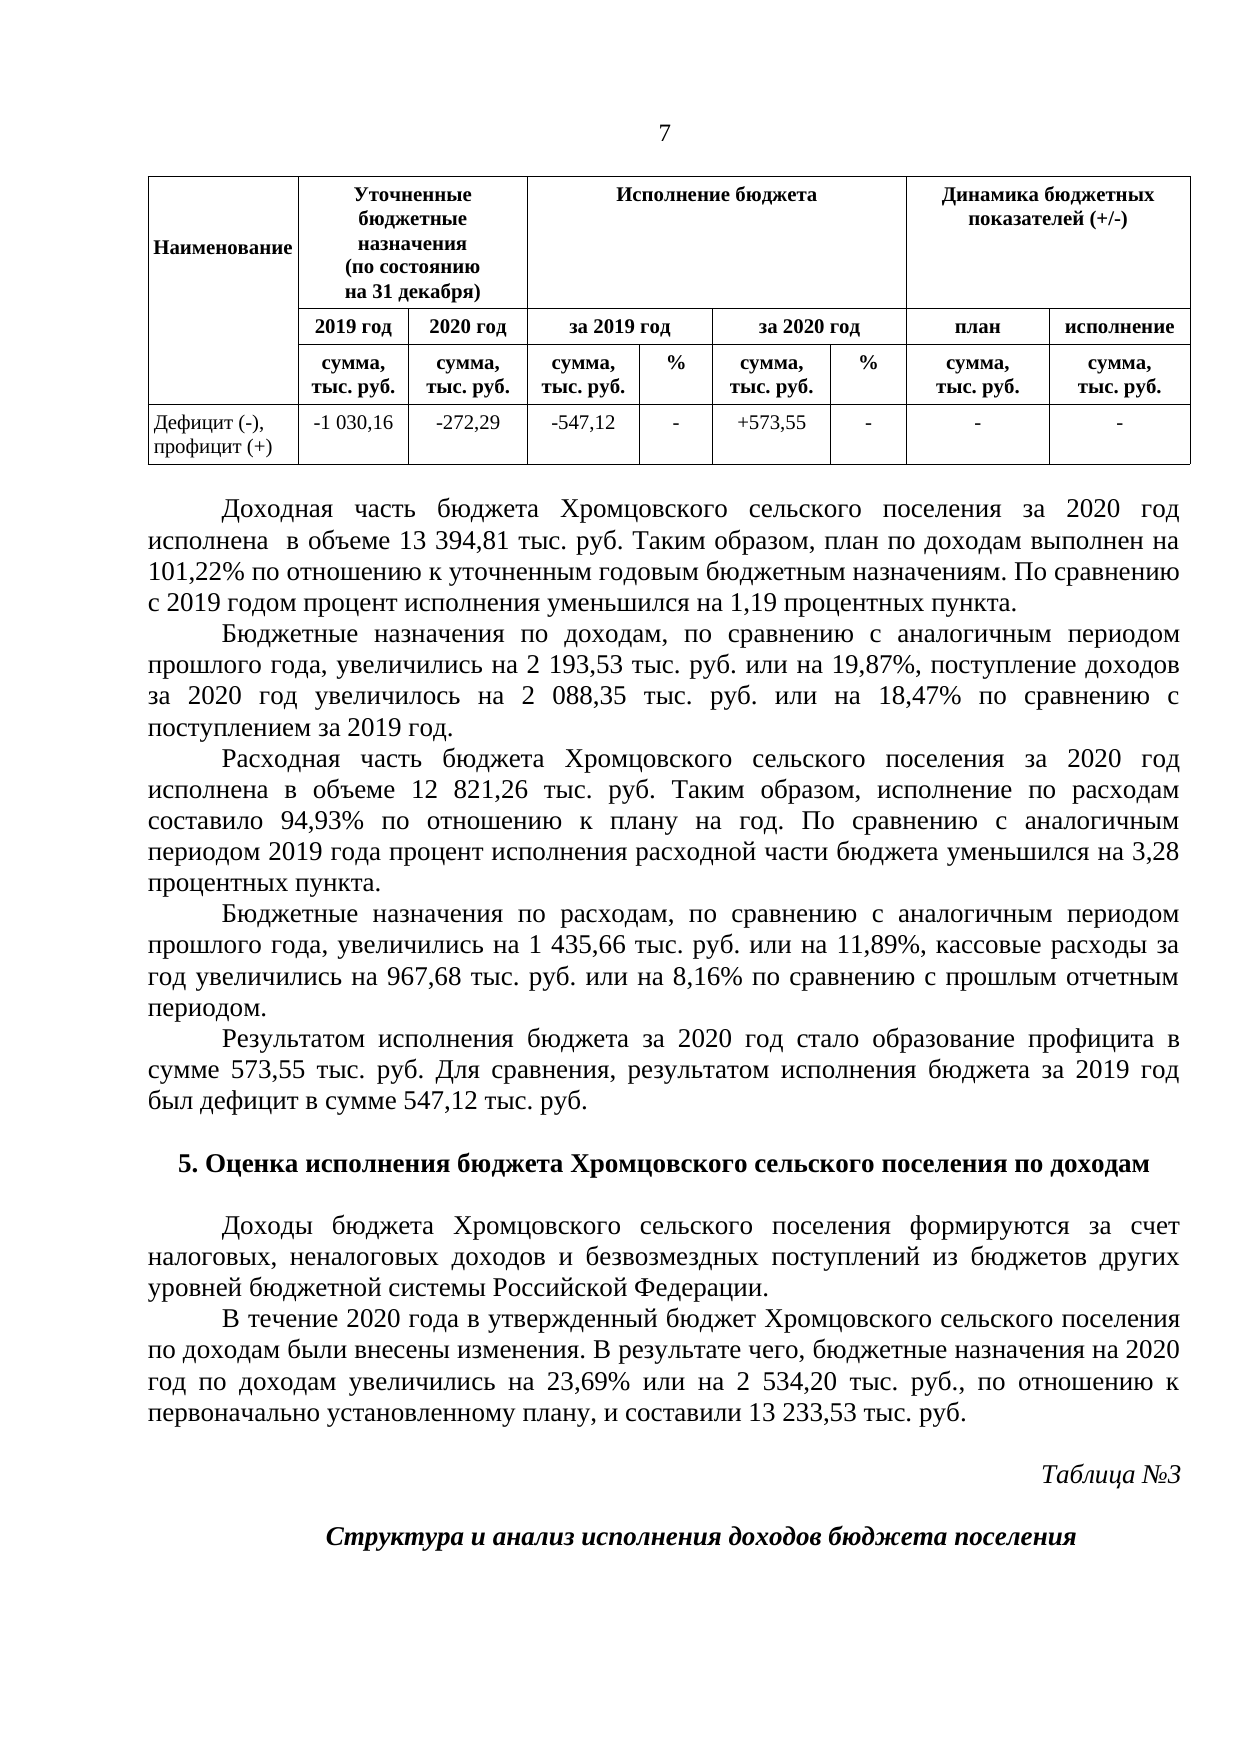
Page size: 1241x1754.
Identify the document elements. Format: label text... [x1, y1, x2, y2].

table_cell -272,29 [409, 405, 527, 464]
text В течение 2020 года в утвержденный бюджет Хромцовского сельского поселения по доходам были внесены изменения. В результате чего, бюджетные назначения на 2020 год по доходам увеличились на 23,69% или на 2 534,20 тыс. руб., по отношению к первоначально установленному плану, и составили 13 233,53 тыс. руб. [148, 1302, 1181, 1427]
table_cell сумма, тыс. руб. [1050, 345, 1190, 404]
text Структура и анализ исполнения доходов бюджета поселения [148, 1520, 1181, 1552]
table_cell - [907, 405, 1049, 464]
table_cell Дефицит (-), профицит (+) [149, 405, 298, 464]
table_cell -547,12 [528, 405, 639, 464]
table_cell % [831, 345, 906, 404]
table_cell за 2020 год [713, 309, 906, 344]
table_cell % [640, 345, 712, 404]
table_cell план [907, 309, 1049, 344]
table_cell 2020 год [409, 309, 527, 344]
table_cell сумма, тыс. руб. [409, 345, 527, 404]
table_header Уточненные бюджетные назначения (по состоянию на 31 декабря) [299, 177, 527, 308]
table_cell сумма, тыс. руб. [299, 345, 408, 404]
table_cell сумма, тыс. руб. [713, 345, 830, 404]
table_cell -1 030,16 [299, 405, 408, 464]
text Бюджетные назначения по доходам, по сравнению с аналогичным периодом прошлого года, увеличились на 2 193,53 тыс. руб. или на 19,87%, поступление доходов за 2020 год увеличилось на 2 088,35 тыс. руб. или на 18,47% по сравнению с поступлением за 2019 год. [148, 617, 1181, 742]
table_cell сумма, тыс. руб. [528, 345, 639, 404]
text 5. Оценка исполнения бюджета Хромцовского сельского поселения по доходам [148, 1147, 1181, 1178]
table_cell сумма, тыс. руб. [907, 345, 1049, 404]
table_header Исполнение бюджета [528, 177, 906, 308]
text Доходная часть бюджета Хромцовского сельского поселения за 2020 год исполнена в объеме 13 394,81 тыс. руб. Таким образом, план по доходам выполнен на 101,22% по отношению к уточненным годовым бюджетным назначениям. По сравнению с 2019 годом процент исполнения уменьшился на 1,19 процентных пункта. [148, 493, 1181, 617]
table_header Наименование [149, 177, 298, 404]
text Таблица №3 [148, 1458, 1181, 1489]
table_header Динамика бюджетных показателей (+/-) [907, 177, 1190, 308]
text Расходная часть бюджета Хромцовского сельского поселения за 2020 год исполнена в объеме 12 821,26 тыс. руб. Таким образом, исполнение по расходам составило 94,93% по отношению к плану на год. По сравнению с аналогичным периодом 2019 года процент исполнения расходной части бюджета уменьшился на 3,28 процентных пункта. [148, 742, 1181, 897]
text Результатом исполнения бюджета за 2020 год стало образование профицита в сумме 573,55 тыс. руб. Для сравнения, результатом исполнения бюджета за 2019 год был дефицит в сумме 547,12 тыс. руб. [148, 1022, 1181, 1116]
table_cell - [831, 405, 906, 464]
table_cell - [1050, 405, 1190, 464]
table_cell +573,55 [713, 405, 830, 464]
text Доходы бюджета Хромцовского сельского поселения формируются за счет налоговых, неналоговых доходов и безвозмездных поступлений из бюджетов других уровней бюджетной системы Российской Федерации. [148, 1209, 1181, 1302]
table_cell - [640, 405, 712, 464]
table_cell исполнение [1050, 309, 1190, 344]
text Бюджетные назначения по расходам, по сравнению с аналогичным периодом прошлого года, увеличились на 1 435,66 тыс. руб. или на 11,89%, кассовые расходы за год увеличились на 967,68 тыс. руб. или на 8,16% по сравнению с прошлым отчетным периодом. [148, 897, 1181, 1022]
table_cell 2019 год [299, 309, 408, 344]
table_cell за 2019 год [528, 309, 712, 344]
